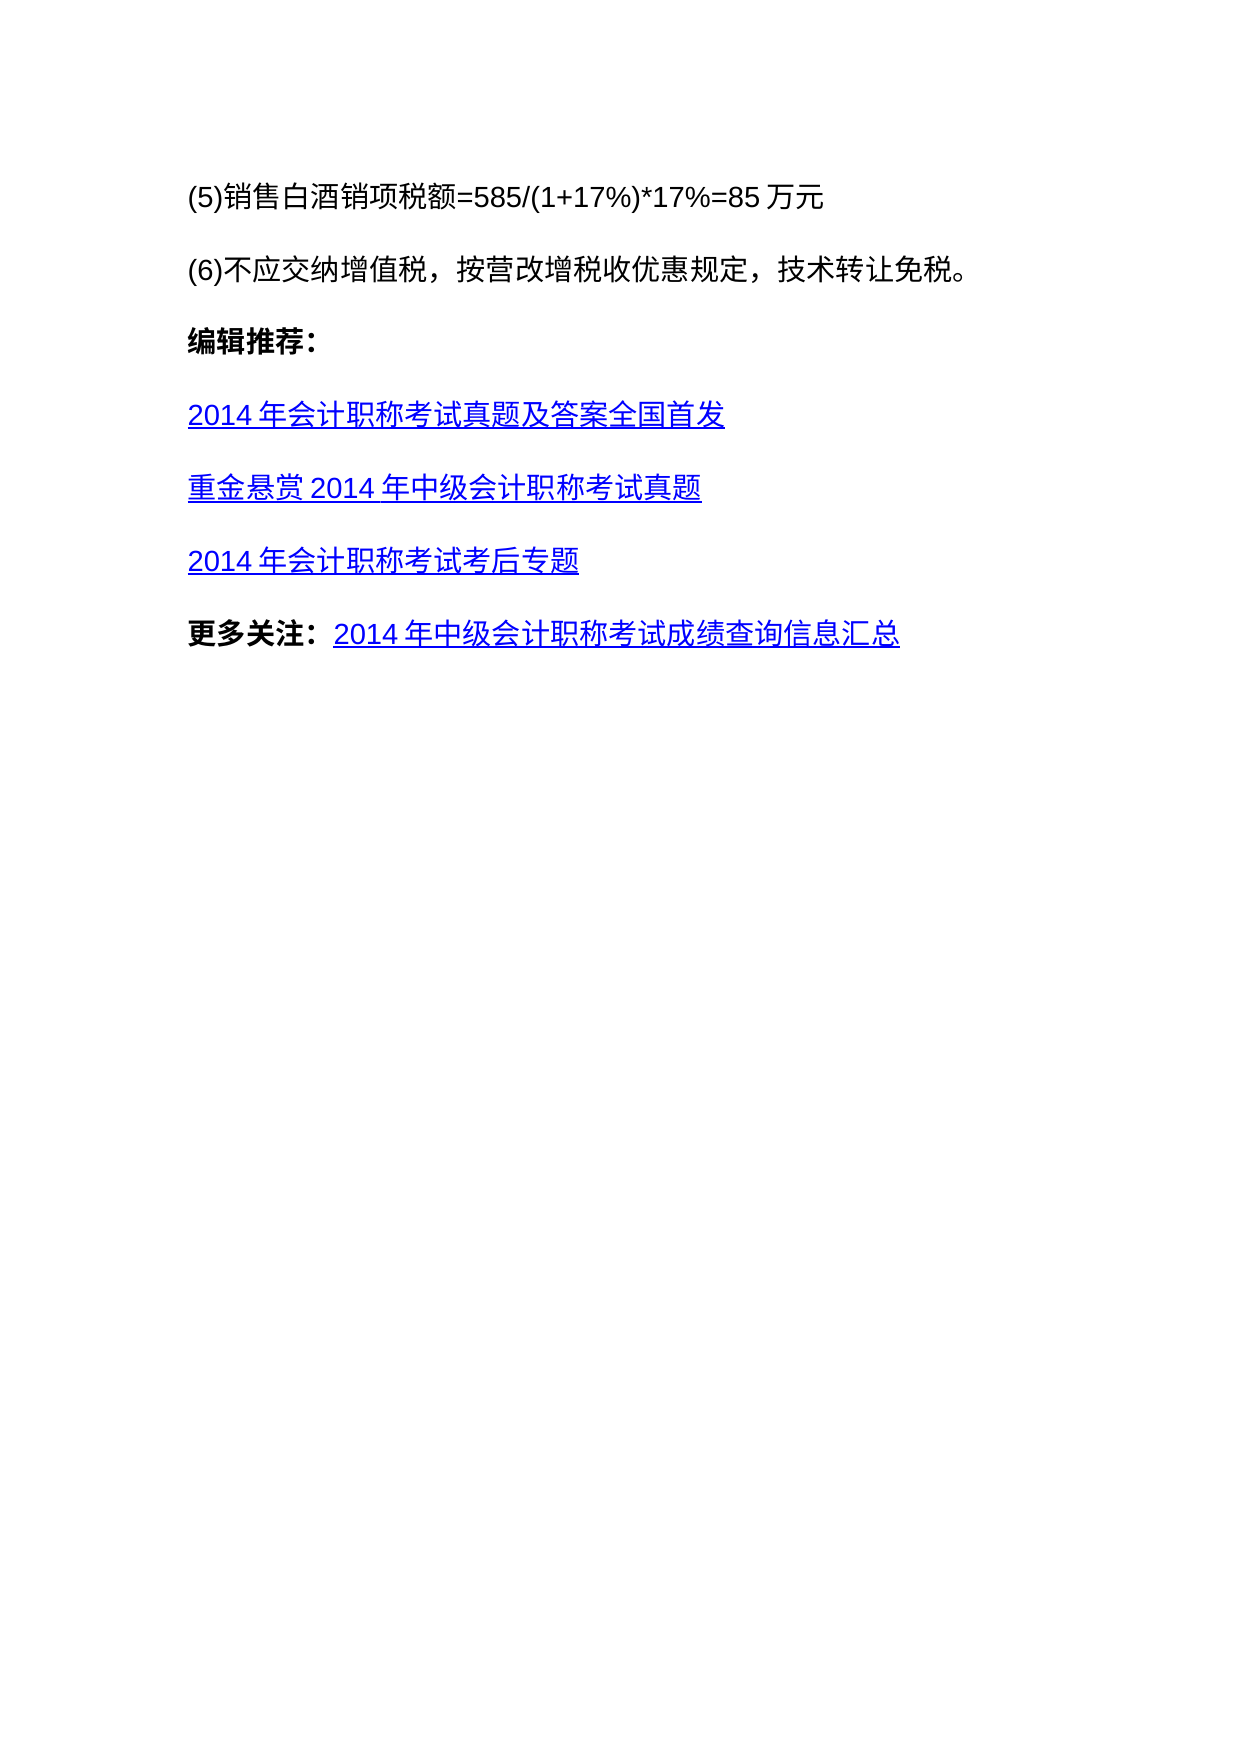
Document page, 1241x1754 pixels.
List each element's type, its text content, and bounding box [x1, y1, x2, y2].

text 编辑推荐： [187, 308, 1053, 373]
text (5)销售白酒销项税额=585/(1+17%)*17%=85万元 [187, 162, 1053, 227]
text (6)不应交纳增值税，按营改增税收优惠规定，技术转让免税。 [187, 235, 1053, 300]
text 2014年会计职称考试考后专题 [187, 526, 1053, 591]
text 重金悬赏2014年中级会计职称考试真题 [187, 453, 1053, 518]
text 更多关注：2014年中级会计职称考试成绩查询信息汇总 [187, 599, 1053, 664]
text 2014年会计职称考试真题及答案全国首发 [187, 380, 1053, 445]
